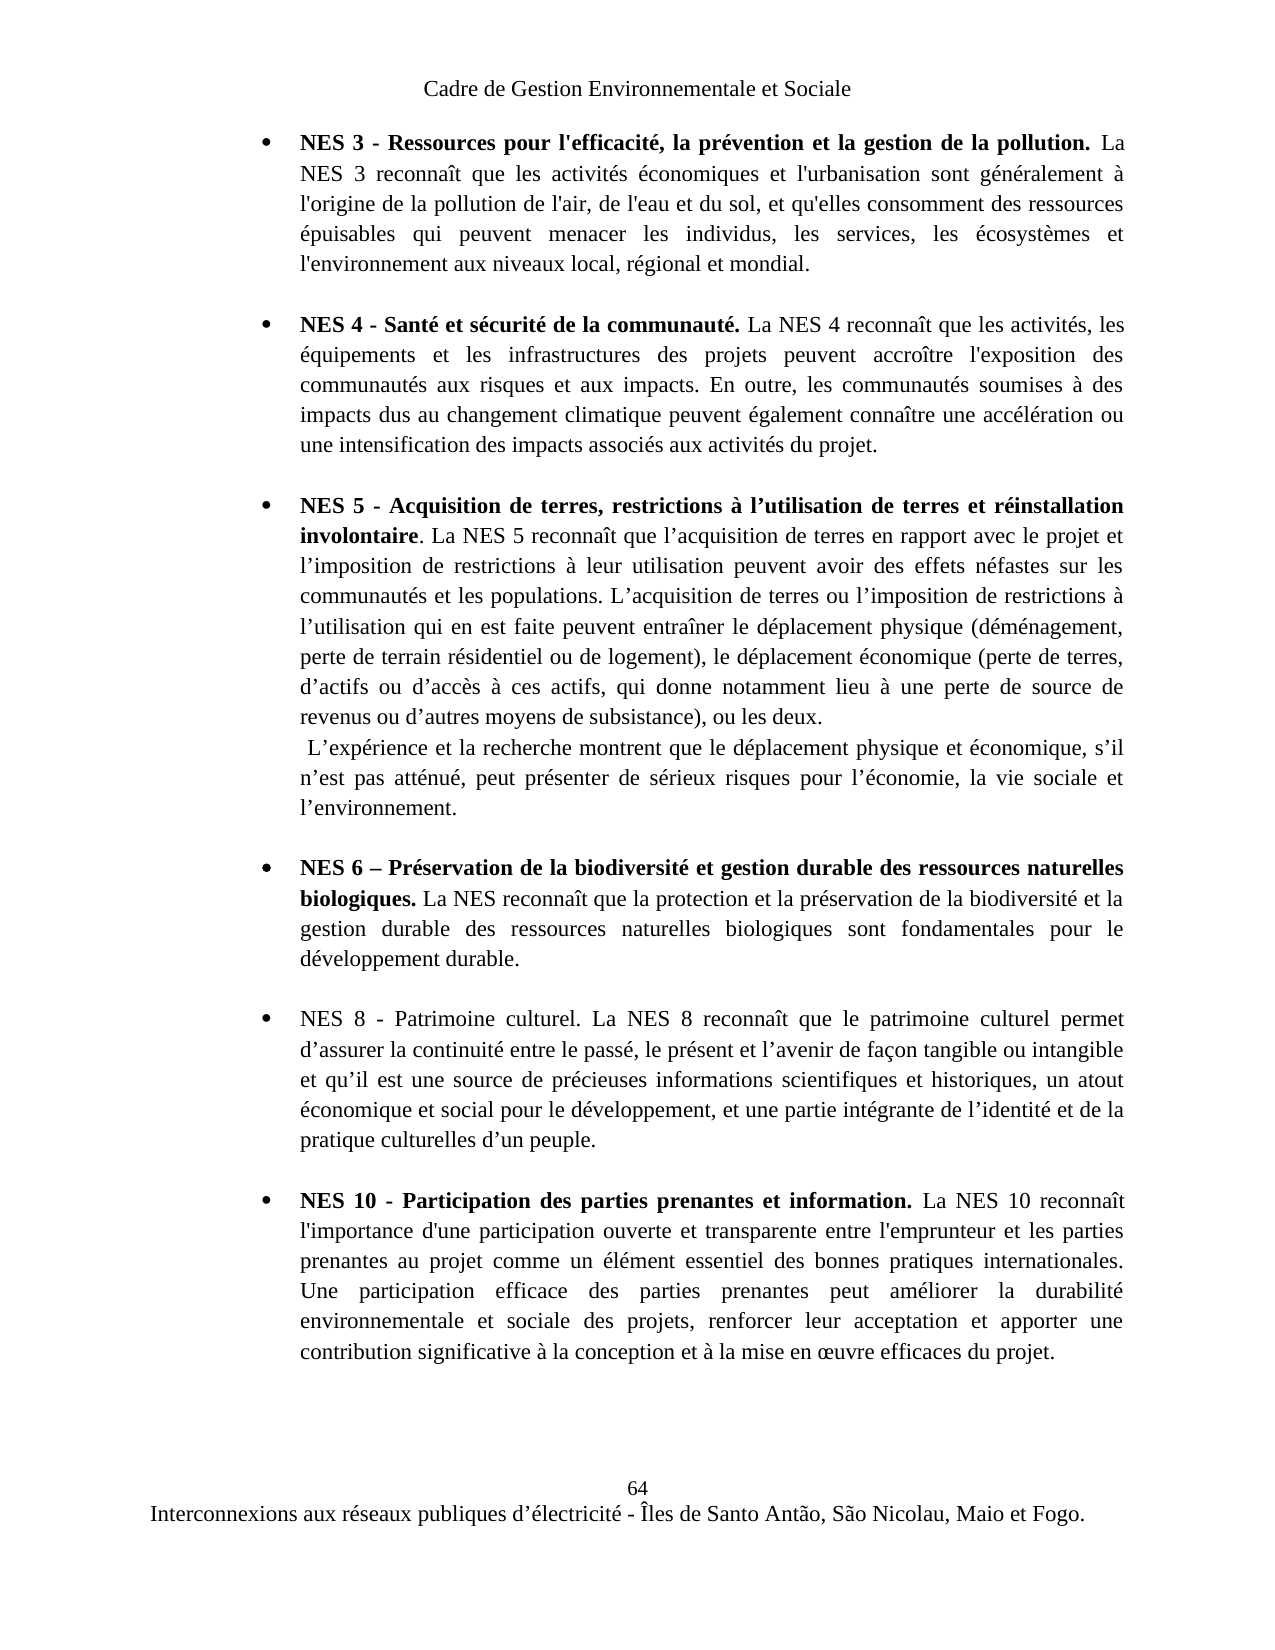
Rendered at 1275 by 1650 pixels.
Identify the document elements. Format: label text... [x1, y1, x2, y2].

list NES 4 - Santé et sécurité de la communauté. La NES 4 reconnaît que les activités, les équipements et les infrastructures des projets peuvent accroître l'exposition des communautés aux risques et aux impacts. En outre, les communautés soumises à des impacts dus au changement climatique peuvent également connaître une accélération ou une intensification des impacts associés aux activités du projet. [262, 311, 1125, 458]
list L’expérience et la recherche montrent que le déplacement physique et économique, s’il n’est pas atténué, peut présenter de sérieux risques pour l’économie, la vie sociale et l’environnement. [300, 733, 1125, 820]
list NES 8 - Patrimoine culturel. La NES 8 reconnaît que le patrimoine culturel permet d’assurer la continuité entre le passé, le présent et l’avenir de façon tangible ou intangible et qu’il est une source de précieuses informations scientifiques et historiques, un atout économique et social pour le développement, et une partie intégrante de l’identité et de la pratique culturelles d’un peuple. [262, 1005, 1125, 1153]
list NES 6 – Préservation de la biodiversité et gestion durable des ressources naturelles biologiques. La NES reconnaît que la protection et la préservation de la biodiversité et la gestion durable des ressources naturelles biologiques sont fondamentales pour le développement durable. [262, 854, 1125, 971]
list NES 5 - Acquisition de terres, restrictions à l’utilisation de terres et réinstallation involontaire. La NES 5 reconnaît que l’acquisition de terres en rapport avec le projet et l’imposition de restrictions à leur utilisation peuvent avoir des effets néfastes sur les communautés et les populations. L’acquisition de terres ou l’imposition de restrictions à l’utilisation qui en est faite peuvent entraîner le déplacement physique (déménagement, perte de terrain résidentiel ou de logement), le déplacement économique (perte de terres, d’actifs ou d’accès à ces actifs, qui donne notamment lieu à une perte de source de revenus ou d’autres moyens de subsistance), ou les deux. [262, 492, 1125, 730]
list NES 10 - Participation des parties prenantes et information. La NES 10 reconnaît l'importance d'une participation ouverte et transparente entre l'emprunteur et les parties prenantes au projet comme un élément essentiel des bonnes pratiques internationales. Une participation efficace des parties prenantes peut améliorer la durabilité environnementale et sociale des projets, renforcer leur acceptation et apporter une contribution significative à la conception et à la mise en œuvre efficaces du projet. [262, 1187, 1125, 1364]
list NES 3 - Ressources pour l'efficacité, la prévention et la gestion de la pollution. La NES 3 reconnaît que les activités économiques et l'urbanisation sont généralement à l'origine de la pollution de l'air, de l'eau et du sol, et qu'elles consomment des ressources épuisables qui peuvent menacer les individus, les services, les écosystèmes et l'environnement aux niveaux local, régional et mondial. [262, 129, 1125, 277]
